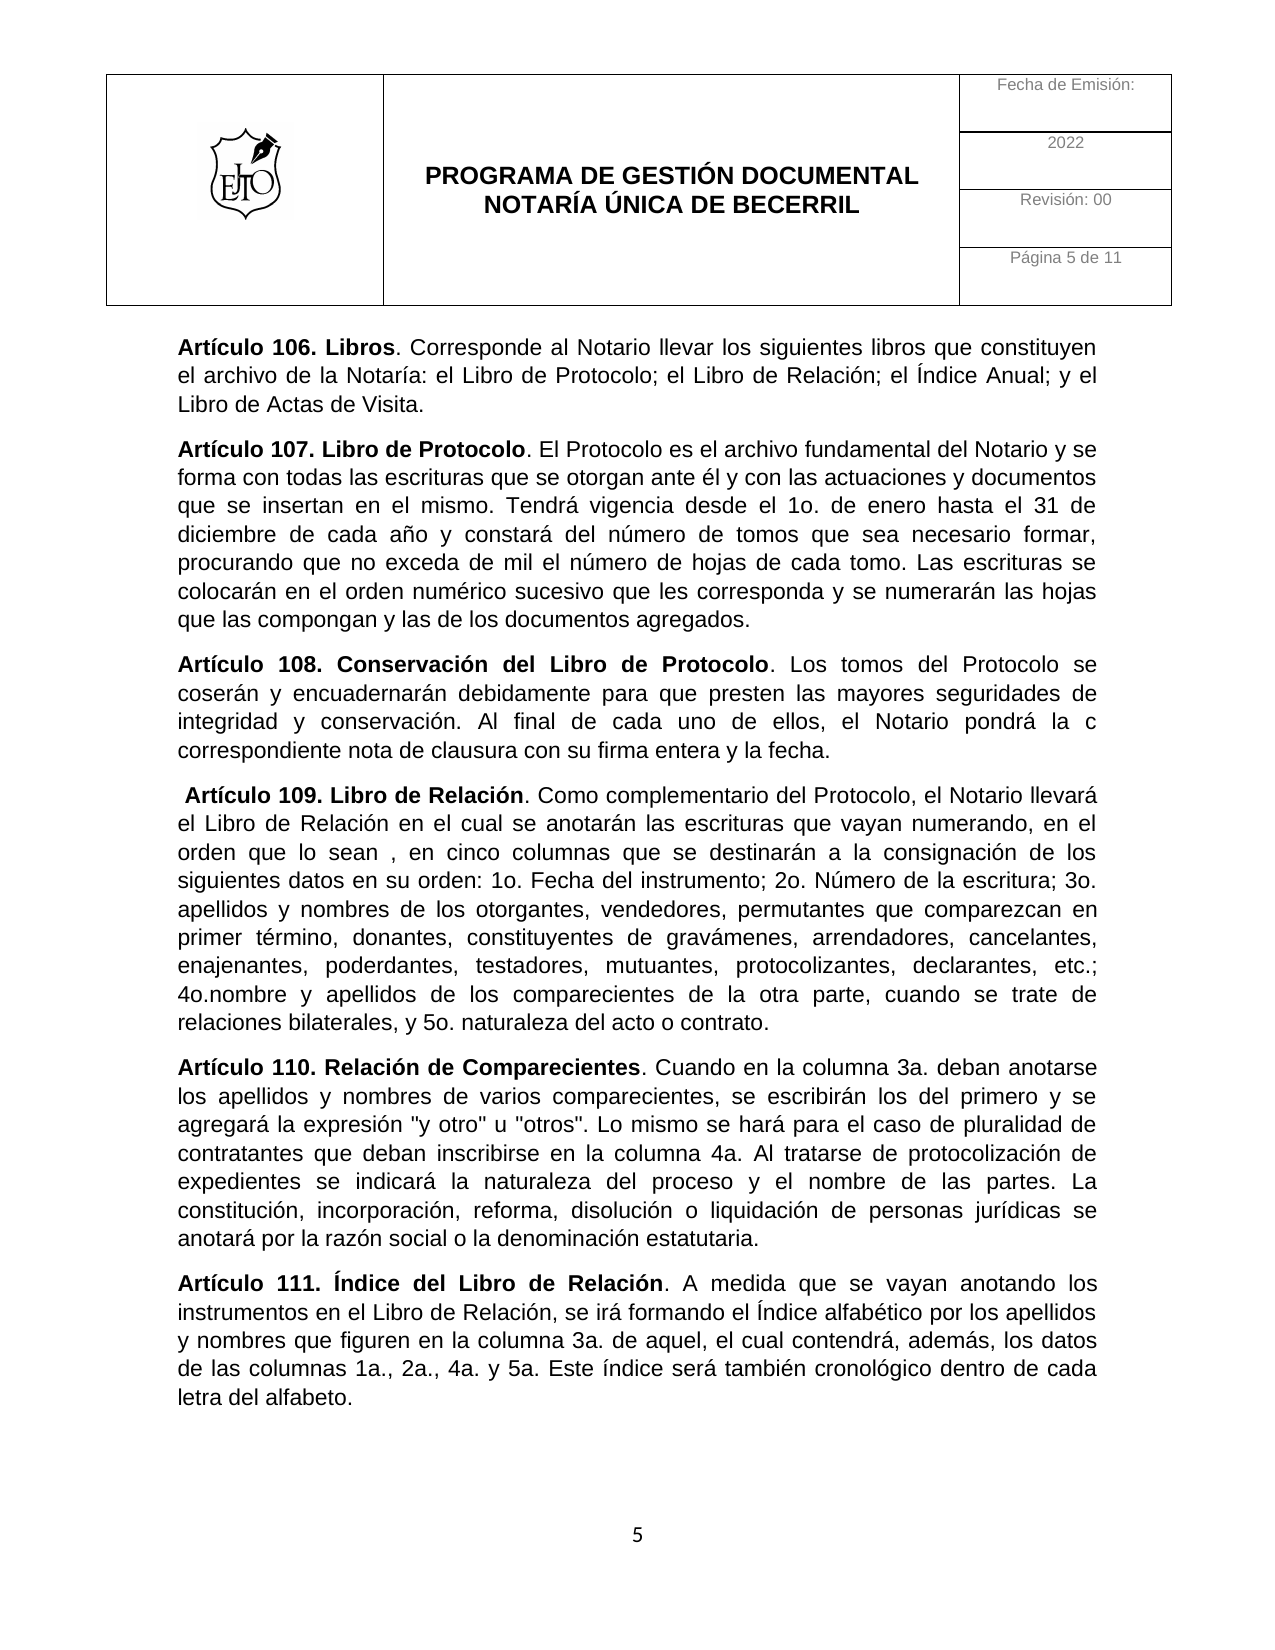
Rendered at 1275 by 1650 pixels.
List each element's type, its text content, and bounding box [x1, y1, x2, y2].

text Artículo 109. Libro de Relación. Como complementario del Protocolo, el Notario llevará el Libro de Relación en el cual se anotarán las escrituras que vayan numerando, en el orden que lo sean , en cinco columnas que se destinarán a la consignación de los siguientes datos en su orden: 1o. Fecha del instrumento; 2o. Número de la escritura; 3o. apellidos y nombres de los otorgantes, vendedores, permutantes que comparezcan en primer término, donantes, constituyentes de gravámenes, arrendadores, cancelantes, enajenantes, poderdantes, testadores, mutuantes, protocolizantes, declarantes, etc.; 4o.nombre y apellidos de los comparecientes de la otra parte, cuando se trate de relaciones bilaterales, y 5o. naturaleza del acto o contrato. [177, 782, 1098, 1036]
text Artículo 108. Conservación del Libro de Protocolo. Los tomos del Protocolo se coserán y encuadernarán debidamente para que presten las mayores seguridades de integridad y conservación. Al final de cada uno de ellos, el Notario pondrá la c correspondiente nota de clausura con su firma entera y la fecha. [177, 651, 1098, 763]
text Artículo 107. Libro de Protocolo. El Protocolo es el archivo fundamental del Notario y se forma con todas las escrituras que se otorgan ante él y con las actuaciones y documentos que se insertan en el mismo. Tendrá vigencia desde el 1o. de enero hasta el 31 de diciembre de cada año y constará del número de tomos que sea necesario formar, procurando que no exceda de mil el número de hojas de cada tomo. Las escrituras se colocarán en el orden numérico sucesivo que les corresponda y se numerarán las hojas que las compongan y las de los documentos agregados. [177, 436, 1098, 633]
text Artículo 106. Libros. Corresponde al Notario llevar los siguientes libros que constituyen el archivo de la Notaría: el Libro de Protocolo; el Libro de Relación; el Índice Anual; y el Libro de Actas de Visita. [177, 334, 1098, 417]
picture [196, 122, 295, 220]
text Artículo 110. Relación de Comparecientes. Cuando en la columna 3a. deban anotarse los apellidos y nombres de varios comparecientes, se escribirán los del primero y se agregará la expresión "y otro" u "otros". Lo mismo se hará para el caso de pluralidad de contratantes que deban inscribirse en la columna 4a. Al tratarse de protocolización de expedientes se indicará la naturaleza del proceso y el nombre de las partes. La constitución, incorporación, reforma, disolución o liquidación de personas jurídicas se anotará por la razón social o la denominación estatutaria. [177, 1054, 1098, 1251]
text Artículo 111. Índice del Libro de Relación. A medida que se vayan anotando los instrumentos en el Libro de Relación, se irá formando el Índice alfabético por los apellidos y nombres que figuren en la columna 3a. de aquel, el cual contendrá, además, los datos de las columnas 1a., 2a., 4a. y 5a. Este índice será también cronológico dentro de cada letra del alfabeto. [177, 1270, 1098, 1410]
